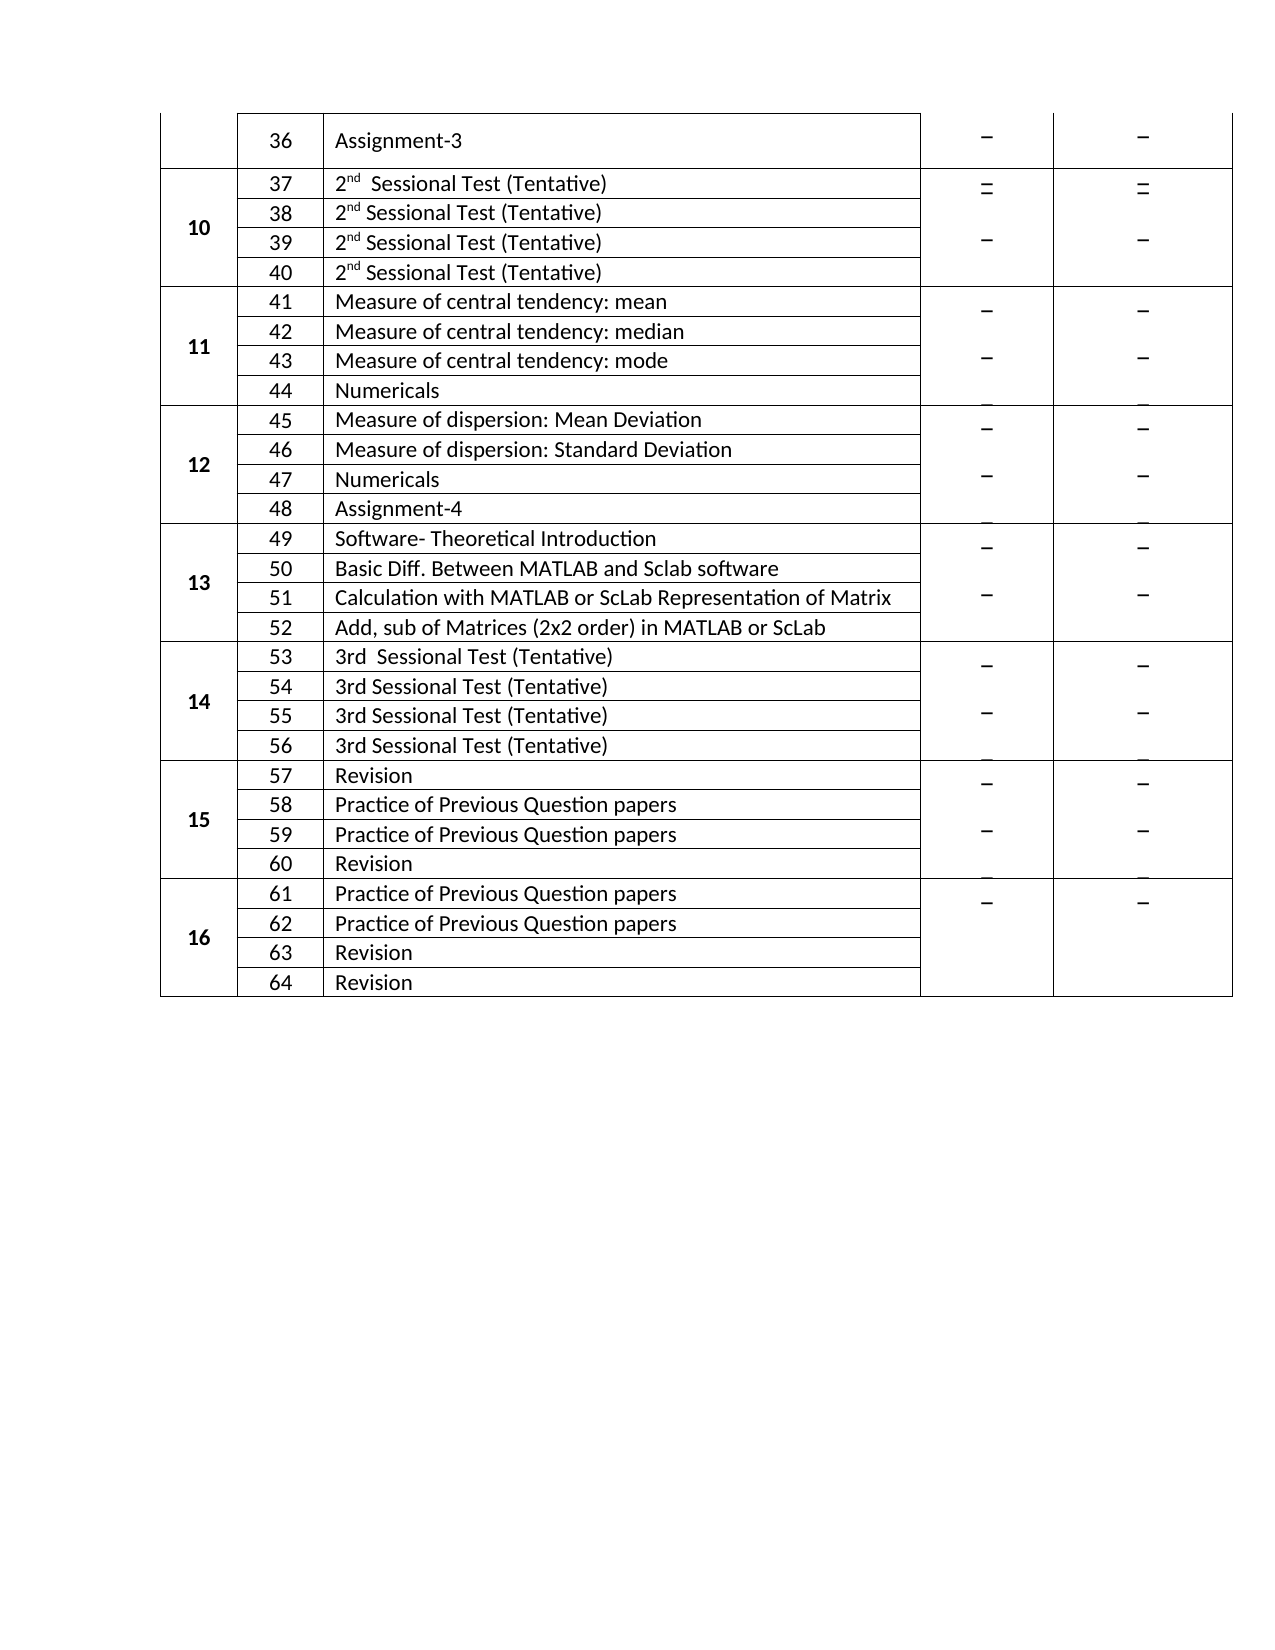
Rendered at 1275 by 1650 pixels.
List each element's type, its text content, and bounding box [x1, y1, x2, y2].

table_cell 11 [161, 287, 237, 404]
table_cell Practice of Previous Question papers [324, 790, 920, 819]
table_cell Measure of central tendency: mode [324, 346, 920, 375]
table_cell 38 [238, 199, 323, 227]
table_cell 15 [161, 761, 237, 878]
table_cell Add, sub of Matrices (2x2 order) in MATLAB or ScLab [324, 613, 920, 641]
table_cell 2nd Sessional Test (Tentative) [324, 228, 920, 257]
table_cell _ _ _ _ [921, 524, 1053, 641]
table_cell 2nd Sessional Test (Tentative) [324, 258, 920, 286]
table_cell 63 [238, 938, 323, 967]
table_cell _ [921, 879, 1053, 996]
table_cell Practice of Previous Question papers [324, 879, 920, 907]
table_cell _ _ _ _ [921, 287, 1053, 404]
table_cell Numericals [324, 376, 920, 404]
table_cell 55 [238, 701, 323, 730]
table_cell Measure of dispersion: Mean Deviation [324, 406, 920, 434]
table_cell 3rd Sessional Test (Tentative) [324, 701, 920, 730]
table_cell 3rd Sessional Test (Tentative) [324, 642, 920, 671]
table_cell _ [1054, 879, 1232, 996]
table_cell 60 [238, 849, 323, 878]
table_cell Measure of central tendency: mean [324, 287, 920, 316]
table_cell 3rd Sessional Test (Tentative) [324, 672, 920, 700]
table_cell 56 [238, 731, 323, 759]
table_cell 36 [238, 114, 323, 168]
table_cell 2nd Sessional Test (Tentative) [324, 199, 920, 227]
table_cell 59 [238, 820, 323, 848]
table_cell 46 [238, 435, 323, 464]
table_cell 37 [238, 169, 323, 197]
table_cell Numericals [324, 465, 920, 493]
table_cell Practice of Previous Question papers [324, 820, 920, 848]
table_cell 58 [238, 790, 323, 819]
table_cell 16 [161, 879, 237, 996]
table_cell 53 [238, 642, 323, 671]
table_cell 47 [238, 465, 323, 493]
table_cell 61 [238, 879, 323, 907]
table_cell Measure of central tendency: median [324, 317, 920, 345]
table_cell 13 [161, 524, 237, 641]
table_cell 44 [238, 376, 323, 404]
table_cell 50 [238, 554, 323, 582]
table_cell _ _ _ _ [921, 406, 1053, 523]
table_cell _ _ _ _ [921, 642, 1053, 759]
table_cell Basic Diff. Between MATLAB and Sclab software [324, 554, 920, 582]
table_cell Assignment-4 [324, 494, 920, 523]
table_cell _ _ _ _ [921, 761, 1053, 878]
table_cell 2nd Sessional Test (Tentative) [324, 169, 920, 197]
table_cell 43 [238, 346, 323, 375]
table_cell 49 [238, 524, 323, 552]
table_cell _ _ _ _ [1054, 642, 1232, 759]
table_cell 42 [238, 317, 323, 345]
table_cell 64 [238, 968, 323, 996]
table_cell Revision [324, 938, 920, 967]
table_cell 12 [161, 406, 237, 523]
table_cell Revision [324, 849, 920, 878]
table_cell _ _ _ _ [1054, 287, 1232, 404]
table_cell 62 [238, 909, 323, 937]
table_cell 57 [238, 761, 323, 789]
table_cell 40 [238, 258, 323, 286]
table_cell Revision [324, 968, 920, 996]
table_cell 39 [238, 228, 323, 257]
table_cell 48 [238, 494, 323, 523]
table_cell _ _ _ _ [1054, 169, 1232, 286]
table_cell 51 [238, 583, 323, 612]
table_cell Revision [324, 761, 920, 789]
table_cell 41 [238, 287, 323, 316]
table_cell Assignment-3 [324, 114, 920, 168]
table_cell _ _ _ _ [1054, 406, 1232, 523]
table_cell 10 [161, 169, 237, 286]
table_cell Practice of Previous Question papers [324, 909, 920, 937]
table_cell Measure of dispersion: Standard Deviation [324, 435, 920, 464]
table_cell 45 [238, 406, 323, 434]
table_cell _ _ _ _ [921, 169, 1053, 286]
table_cell 14 [161, 642, 237, 759]
table_cell 54 [238, 672, 323, 700]
table_cell _ _ _ _ [1054, 761, 1232, 878]
table_cell _ _ _ _ [1054, 524, 1232, 641]
table_cell 52 [238, 613, 323, 641]
table_cell Calculation with MATLAB or ScLab Representation of Matrix (2X2 order) [324, 583, 920, 612]
table_cell Software- Theoretical Introduction [324, 524, 920, 552]
table_cell 3rd Sessional Test (Tentative) [324, 731, 920, 759]
